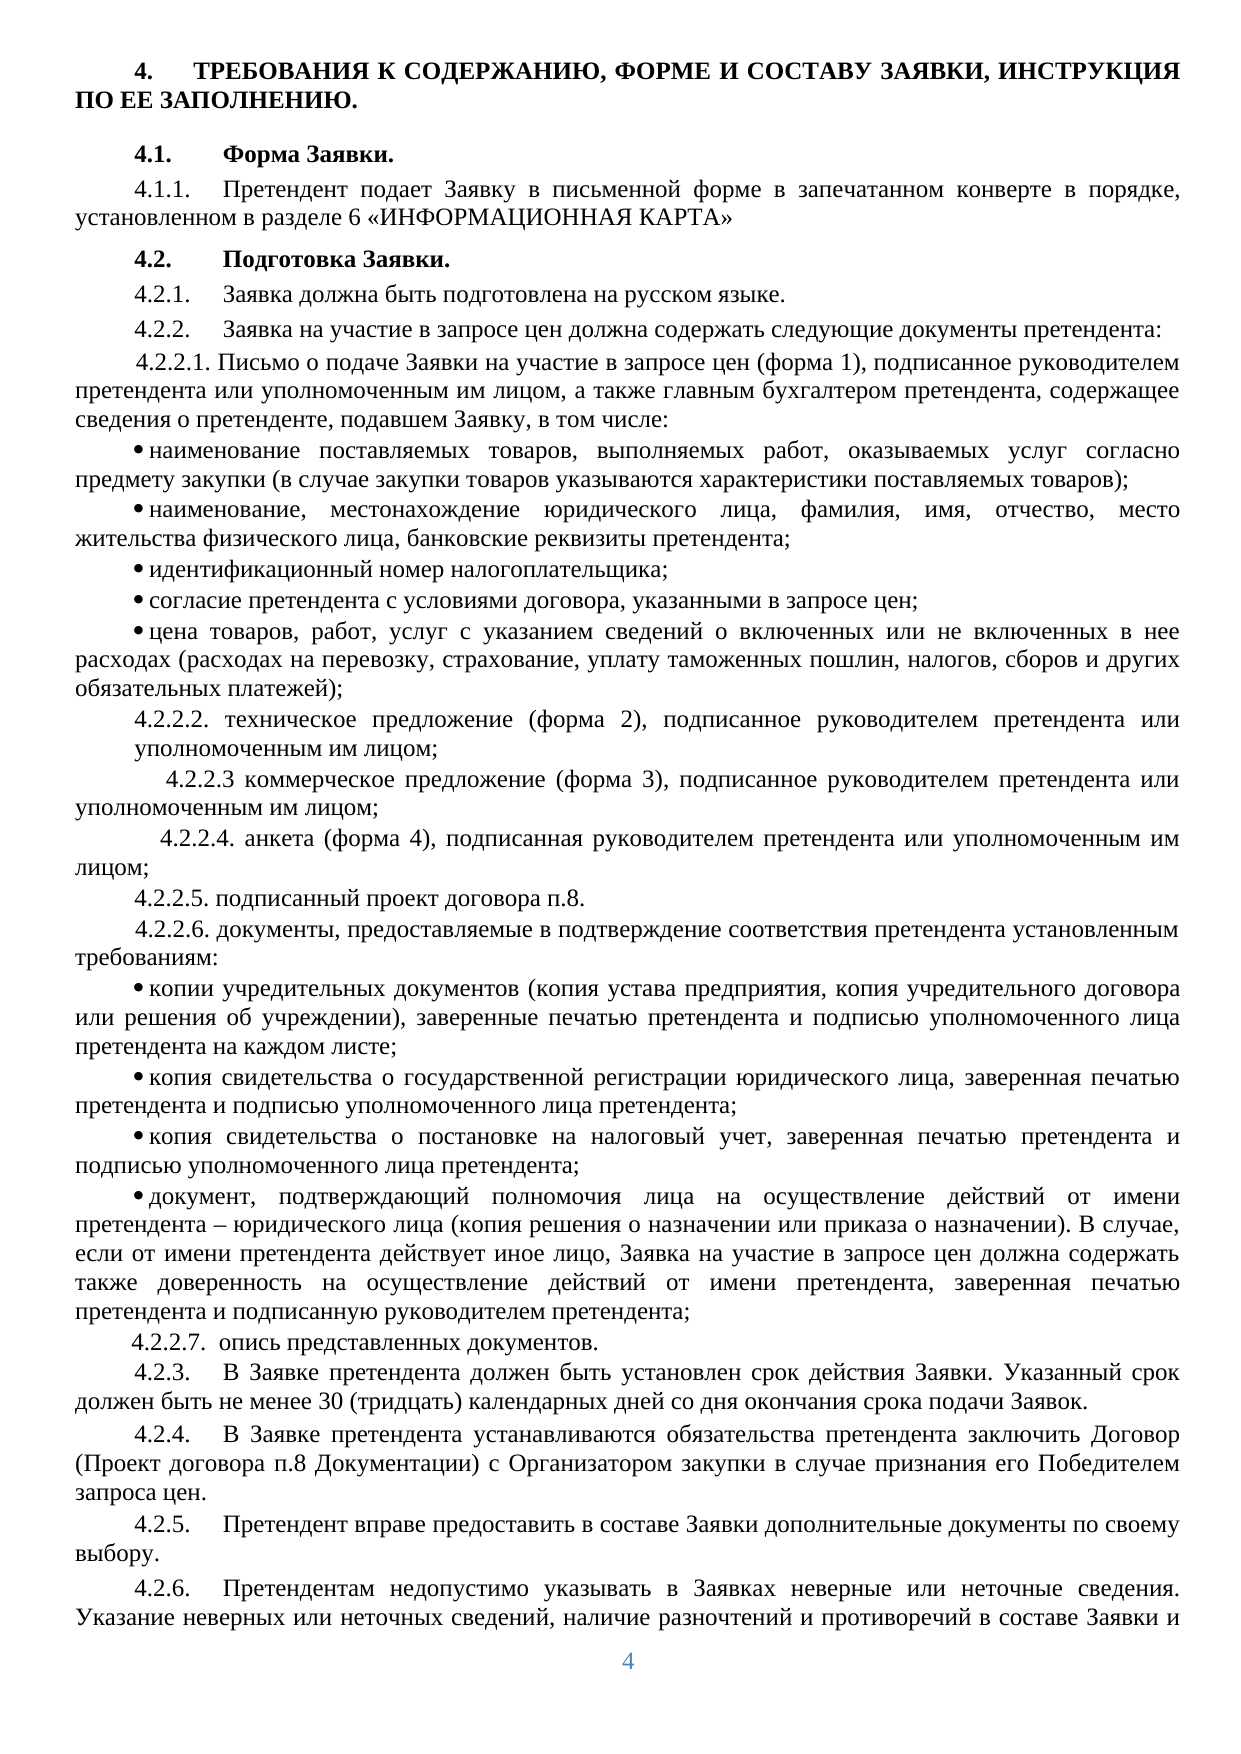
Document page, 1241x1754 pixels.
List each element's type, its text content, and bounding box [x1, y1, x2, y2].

list согласие претендента с условиями договора, указанными в запросе цен; [75, 585, 1181, 614]
list В Заявке претендента устанавливаются обязательства претендента заключить Договор (Проект договора п.8 Документации) с Организатором закупки в случае признания его Победителем запроса цен. [75, 1419, 1181, 1505]
list идентификационный номер налогоплательщика; [75, 554, 1181, 583]
subtitle Подготовка Заявки. [75, 244, 1181, 272]
text 4.2.2.4. анкета (форма 4), подписанная руководителем претендента или уполномоченным им лицом; [75, 823, 1181, 881]
list копия свидетельства о постановке на налоговый учет, заверенная печатью претендента и подписью уполномоченного лица претендента; [75, 1121, 1181, 1179]
list цена товаров, работ, услуг с указанием сведений о включенных или не включенных в нее расходах (расходах на перевозку, страхование, уплату таможенных пошлин, налогов, сборов и других обязательных платежей); [75, 616, 1181, 702]
list копия свидетельства о государственной регистрации юридического лица, заверенная печатью претендента и подписью уполномоченного лица претендента; [75, 1062, 1181, 1119]
list наименование поставляемых товаров, выполняемых работ, оказываемых услуг согласно предмету закупки (в случае закупки товаров указываются характеристики поставляемых товаров); [75, 435, 1181, 492]
list Заявка должна быть подготовлена на русском языке. [75, 279, 1181, 307]
text 4.2.2.2. техническое предложение (форма 2), подписанное руководителем претендента или уполномоченным им лицом; [134, 704, 1181, 762]
list В Заявке претендента должен быть установлен срок действия Заявки. Указанный срок должен быть не менее 30 (тридцать) календарных дней со дня окончания срока подачи Заявок. [75, 1357, 1181, 1415]
text 4.2.2.1. Письмо о подаче Заявки на участие в запросе цен (форма 1), подписанное руководителем претендента или уполномоченным им лицом, а также главным бухгалтером претендента, содержащее сведения о претенденте, подавшем Заявку, в том числе: [75, 347, 1181, 433]
list Заявка на участие в запросе цен должна содержать следующие документы претендента: [75, 314, 1181, 342]
text 4.2.2.3 коммерческое предложение (форма 3), подписанное руководителем претендента или уполномоченным им лицом; [75, 764, 1181, 821]
text 4.2.2.6. документы, предоставляемые в подтверждение соответствия претендента установленным требованиям: [75, 914, 1181, 971]
text 4.2.2.7. опись представленных документов. [75, 1327, 1181, 1355]
list наименование, местонахождение юридического лица, фамилия, имя, отчество, место жительства физического лица, банковские реквизиты претендента; [75, 494, 1181, 552]
list копии учредительных документов (копия устава предприятия, копия учредительного договора или решения об учреждении), заверенные печатью претендента и подписью уполномоченного лица претендента на каждом листе; [75, 973, 1181, 1059]
list Претендент подает Заявку в письменной форме в запечатанном конверте в порядке, установленном в разделе 6 «ИНФОРМАЦИОННАЯ КАРТА» [75, 174, 1181, 231]
list Претендент вправе предоставить в составе Заявки дополнительные документы по своему выбору. [75, 1509, 1181, 1567]
subtitle Форма Заявки. [75, 139, 1181, 167]
text 4.2.2.5. подписанный проект договора п.8. [75, 883, 1181, 912]
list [75, 1573, 1181, 1631]
list документ, подтверждающий полномочия лица на осуществление действий от имени претендента – юридического лица (копия решения о назначении или приказа о назначении). В случае, если от имени претендента действует иное лицо, Заявка на участие в запросе цен должна содержать также доверенность на осуществление действий от имени претендента, заверенная печатью претендента и подписанную руководителем претендента; [75, 1181, 1181, 1324]
subtitle ТРЕБОВАНИЯ К СОДЕРЖАНИЮ, ФОРМЕ И СОСТАВУ ЗАЯВКИ, ИНСТРУКЦИЯ ПО ЕЕ ЗАПОЛНЕНИЮ. [75, 56, 1181, 114]
